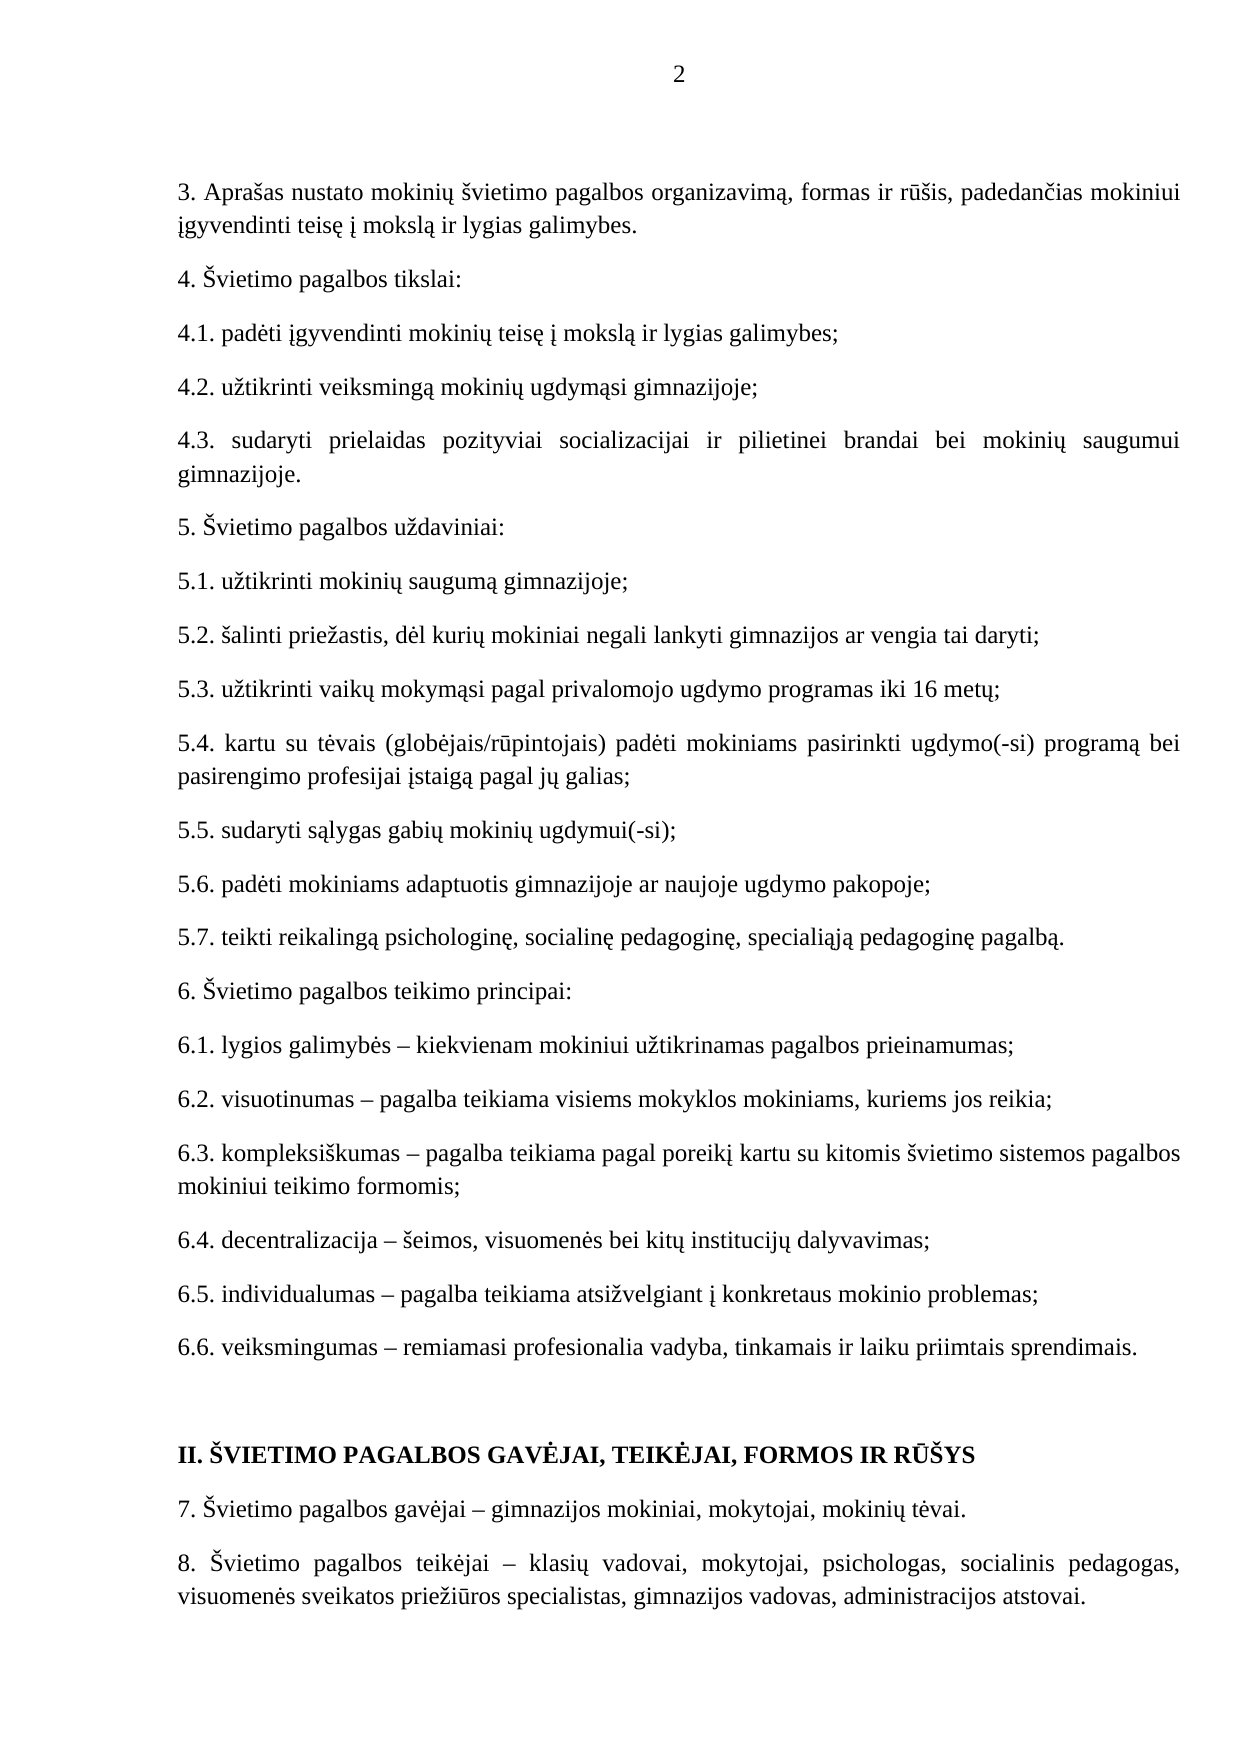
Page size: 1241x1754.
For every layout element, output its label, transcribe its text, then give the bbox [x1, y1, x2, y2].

text 7. Švietimo pagalbos gavėjai – gimnazijos mokiniai, mokytojai, mokinių tėvai. [177, 1494, 1181, 1523]
text 6.2. visuotinumas – pagalba teikiama visiems mokyklos mokiniams, kuriems jos reikia; [177, 1084, 1181, 1113]
text 3. Aprašas nustato mokinių švietimo pagalbos organizavimą, formas ir rūšis, padedančias mokiniui įgyvendinti teisę į mokslą ir lygias galimybes. [177, 177, 1181, 239]
text 5. Švietimo pagalbos uždaviniai: [177, 512, 1181, 541]
text II. ŠVIETIMO PAGALBOS GAVĖJAI, TEIKĖJAI, FORMOS IR RŪŠYS [177, 1440, 1181, 1469]
text 6. Švietimo pagalbos teikimo principai: [177, 976, 1181, 1005]
text 6.6. veiksmingumas – remiamasi profesionalia vadyba, tinkamais ir laiku priimtais sprendimais. [177, 1332, 1181, 1361]
text 4.1. padėti įgyvendinti mokinių teisę į mokslą ir lygias galimybes; [177, 318, 1181, 347]
text 5.2. šalinti priežastis, dėl kurių mokiniai negali lankyti gimnazijos ar vengia tai daryti; [177, 620, 1181, 649]
text 6.4. decentralizacija – šeimos, visuomenės bei kitų institucijų dalyvavimas; [177, 1225, 1181, 1253]
text 5.7. teikti reikalingą psichologinę, socialinę pedagoginę, specialiąją pedagoginę pagalbą. [177, 922, 1181, 951]
text 5.3. užtikrinti vaikų mokymąsi pagal privalomojo ugdymo programas iki 16 metų; [177, 674, 1181, 703]
text 5.6. padėti mokiniams adaptuotis gimnazijoje ar naujoje ugdymo pakopoje; [177, 869, 1181, 897]
text 6.5. individualumas – pagalba teikiama atsižvelgiant į konkretaus mokinio problemas; [177, 1279, 1181, 1307]
text 6.3. kompleksiškumas – pagalba teikiama pagal poreikį kartu su kitomis švietimo sistemos pagalbos mokiniui teikimo formomis; [177, 1138, 1181, 1200]
text 4. Švietimo pagalbos tikslai: [177, 264, 1181, 293]
text 5.5. sudaryti sąlygas gabių mokinių ugdymui(-si); [177, 815, 1181, 843]
text 5.1. užtikrinti mokinių saugumą gimnazijoje; [177, 566, 1181, 595]
text 8. Švietimo pagalbos teikėjai – klasių vadovai, mokytojai, psichologas, socialinis pedagogas, visuomenės sveikatos priežiūros specialistas, gimnazijos vadovas, administracijos atstovai. [177, 1548, 1181, 1610]
text 5.4. kartu su tėvais (globėjais/rūpintojais) padėti mokiniams pasirinkti ugdymo(-si) programą bei pasirengimo profesijai įstaigą pagal jų galias; [177, 728, 1181, 790]
text 6.1. lygios galimybės – kiekvienam mokiniui užtikrinamas pagalbos prieinamumas; [177, 1030, 1181, 1059]
text 4.2. užtikrinti veiksmingą mokinių ugdymąsi gimnazijoje; [177, 372, 1181, 401]
text 4.3. sudaryti prielaidas pozityviai socializacijai ir pilietinei brandai bei mokinių saugumui gimnazijoje. [177, 426, 1181, 487]
